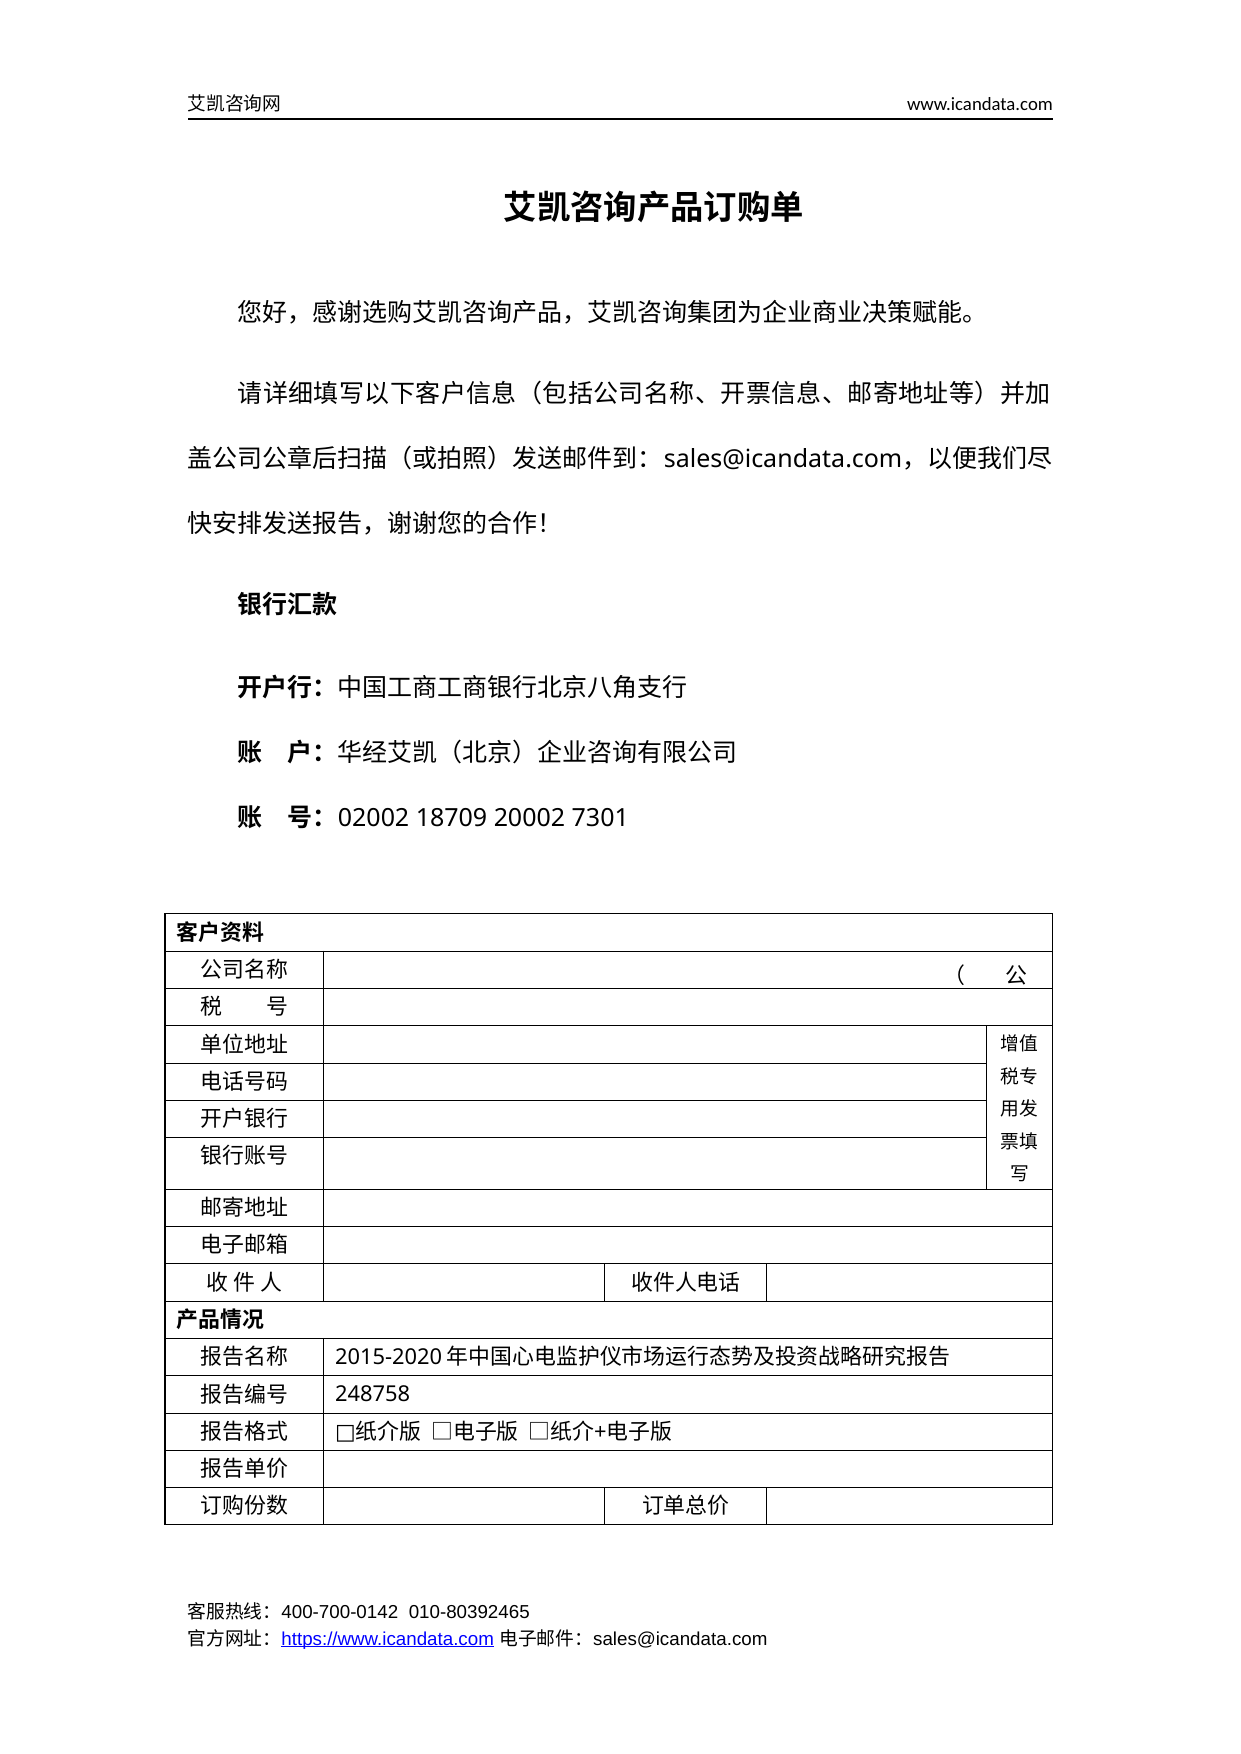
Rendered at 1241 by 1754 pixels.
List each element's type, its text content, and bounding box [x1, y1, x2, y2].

table_cell 报告名称 [166, 1339, 323, 1375]
table_cell [767, 1488, 1052, 1524]
text 银行汇款 [187, 570, 1053, 635]
table_cell 电话号码 [166, 1064, 323, 1100]
text 艾凯咨询产品订购单 [187, 172, 1053, 237]
table_cell 收 件 人 [166, 1264, 323, 1301]
table_cell 248758 [324, 1376, 1052, 1412]
table_cell [324, 1026, 986, 1062]
text 请详细填写以下客户信息（包括公司名称、开票信息、邮寄地址等）并加盖公司公章后扫描（或拍照）发送邮件到：sales@icandata.com，以便我们尽快安排发送报告，谢谢您的合作！ [187, 359, 1053, 554]
table_cell 订购份数 [166, 1488, 323, 1524]
table_cell 电子邮箱 [166, 1227, 323, 1263]
text 账 号：02002 18709 20002 7301 [187, 783, 1053, 848]
table_cell [767, 1264, 1052, 1301]
table_cell 2015-2020年中国心电监护仪市场运行态势及投资战略研究报告 [324, 1339, 1052, 1375]
table_cell [324, 1101, 986, 1137]
table_cell 税 号 [166, 989, 323, 1025]
table_cell 产品情况 [166, 1302, 1052, 1338]
table_cell 单位地址 [166, 1026, 323, 1062]
table_cell 增值税专用发票填写 [987, 1026, 1052, 1189]
table_cell [324, 1138, 986, 1189]
table_cell 银行账号 [166, 1138, 323, 1189]
table_cell [324, 1264, 604, 1301]
table_cell 订单总价 [605, 1488, 766, 1524]
table_header 客户资料 [166, 914, 1052, 951]
table_cell [324, 952, 1052, 988]
table_cell 收件人电话 [605, 1264, 766, 1301]
table_cell [324, 1451, 1052, 1487]
table_cell 邮寄地址 [166, 1190, 323, 1226]
table_cell [324, 1064, 986, 1100]
text 账 户：华经艾凯（北京）企业咨询有限公司 [187, 718, 1053, 783]
table_cell 报告编号 [166, 1376, 323, 1412]
table_cell [324, 1190, 1052, 1226]
table_cell [324, 989, 1052, 1025]
table_cell 报告单价 [166, 1451, 323, 1487]
table_cell [324, 1488, 604, 1524]
table_cell 开户银行 [166, 1101, 323, 1137]
table_cell □纸介版 □电子版 □纸介+电子版 [324, 1414, 1052, 1450]
table_cell 公司名称 [166, 952, 323, 988]
table_cell [324, 1227, 1052, 1263]
text 您好，感谢选购艾凯咨询产品，艾凯咨询集团为企业商业决策赋能。 [187, 278, 1053, 343]
table_cell 报告格式 [166, 1414, 323, 1450]
text 开户行：中国工商工商银行北京八角支行 [187, 653, 1053, 718]
